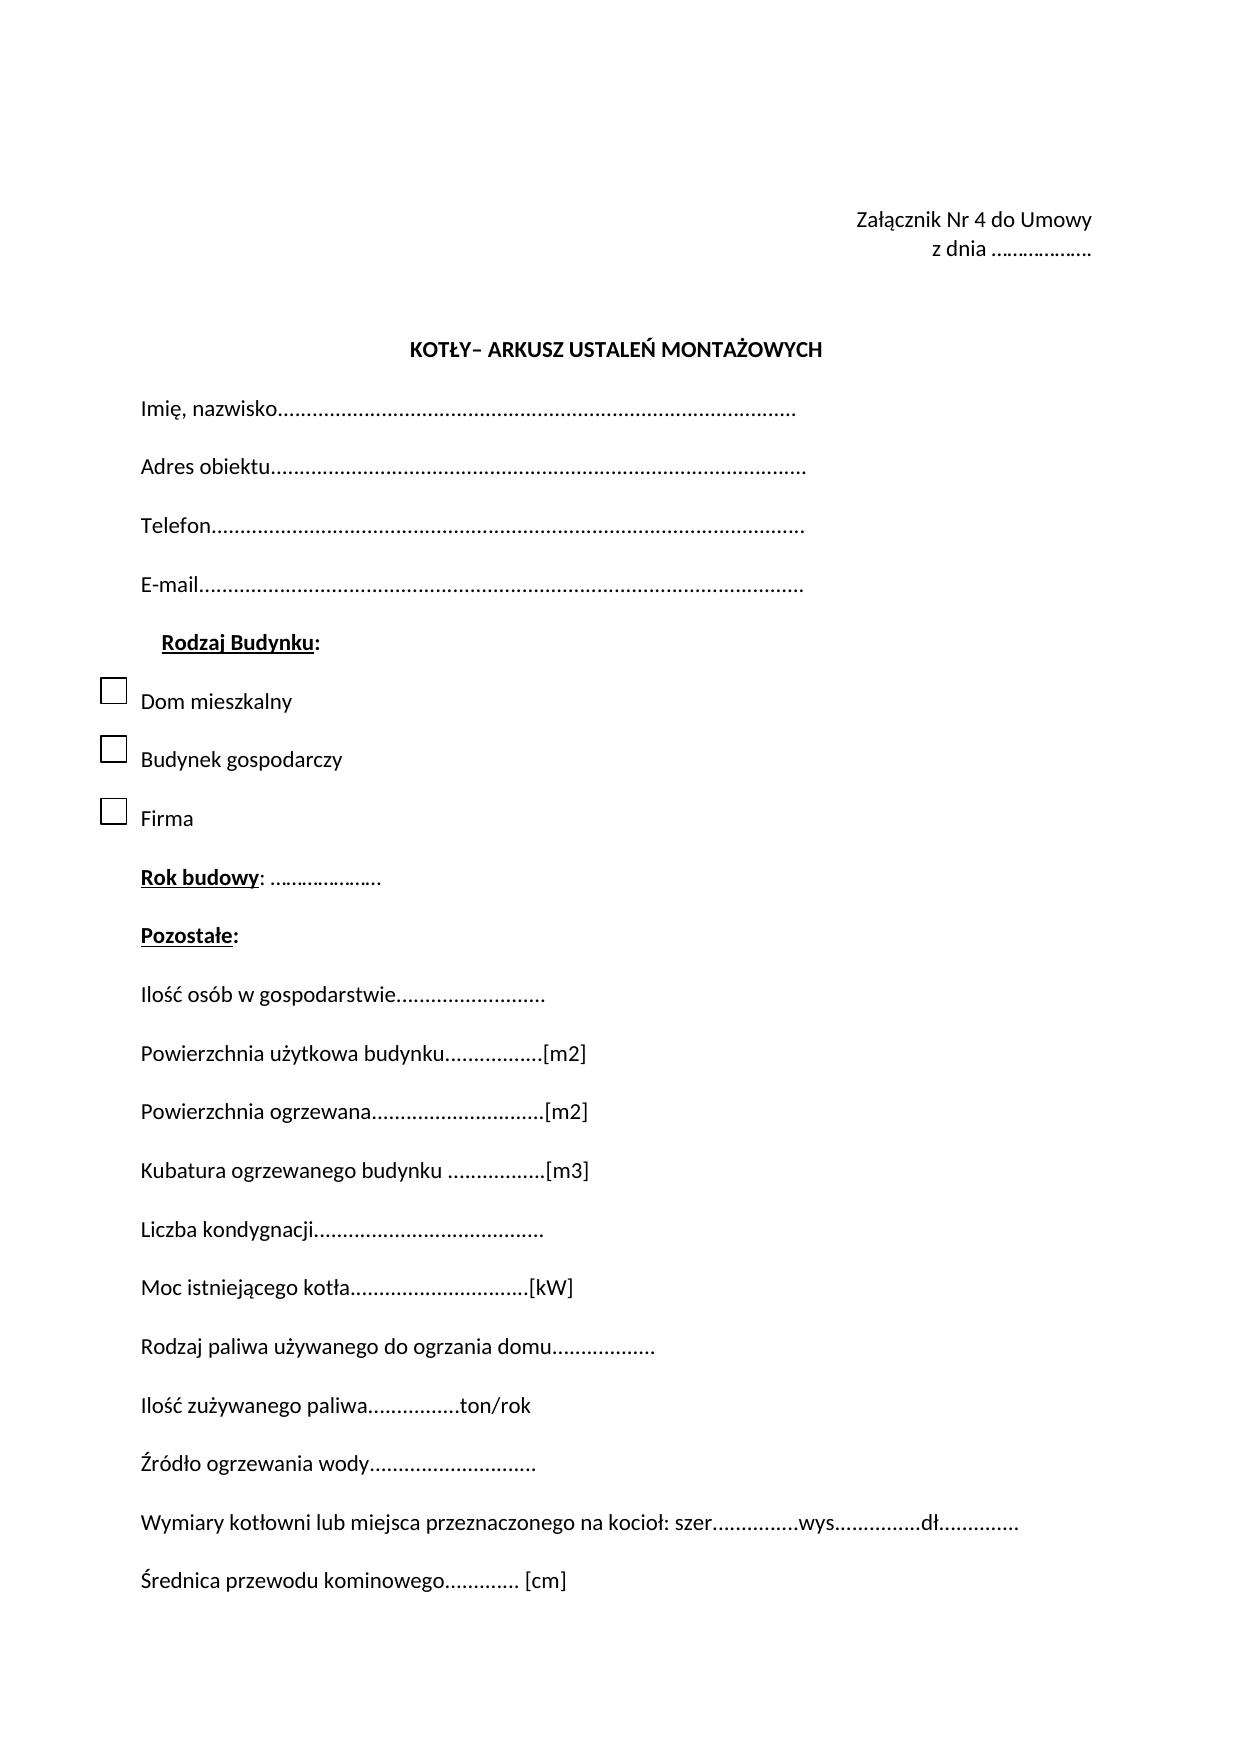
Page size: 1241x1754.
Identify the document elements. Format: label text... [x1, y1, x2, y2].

text Załącznik Nr 4 do Umowy [141, 205, 1092, 233]
text Pozostałe: [141, 922, 1092, 949]
text E-mail......................................................................................................... [141, 570, 1092, 598]
text Moc istniejącego kotła...............................[kW] [141, 1273, 1092, 1301]
text Dom mieszkalny [141, 687, 1092, 715]
text Telefon....................................................................................................... [141, 511, 1092, 539]
text Średnica przewodu kominowego............. [cm] [141, 1567, 1092, 1595]
text Rodzaj Budynku: [141, 628, 1092, 656]
text Liczba kondygnacji........................................ [141, 1215, 1092, 1243]
text Adres obiektu............................................................................................. [141, 452, 1092, 480]
text z dnia ………………. [141, 234, 1092, 262]
text Ilość osób w gospodarstwie.......................... [141, 980, 1092, 1008]
text KOTŁY– ARKUSZ USTALEŃ MONTAŻOWYCH [141, 335, 1092, 363]
text Rodzaj paliwa używanego do ogrzania domu.................. [141, 1332, 1092, 1360]
text Budynek gospodarczy [141, 746, 1092, 774]
text Wymiary kotłowni lub miejsca przeznaczonego na kocioł: szer...............wys...............dł.............. [141, 1508, 1092, 1536]
text Powierzchnia ogrzewana..............................[m2] [141, 1097, 1092, 1126]
text Firma [141, 804, 1092, 832]
text Kubatura ogrzewanego budynku .................[m3] [141, 1156, 1092, 1184]
text Rok budowy: ………………… [141, 863, 1092, 891]
text Ilość zużywanego paliwa................ton/rok [141, 1391, 1092, 1419]
text Imię, nazwisko.......................................................................................... [141, 394, 1092, 422]
text Źródło ogrzewania wody............................. [141, 1449, 1092, 1477]
text Powierzchnia użytkowa budynku.................[m2] [141, 1039, 1092, 1067]
